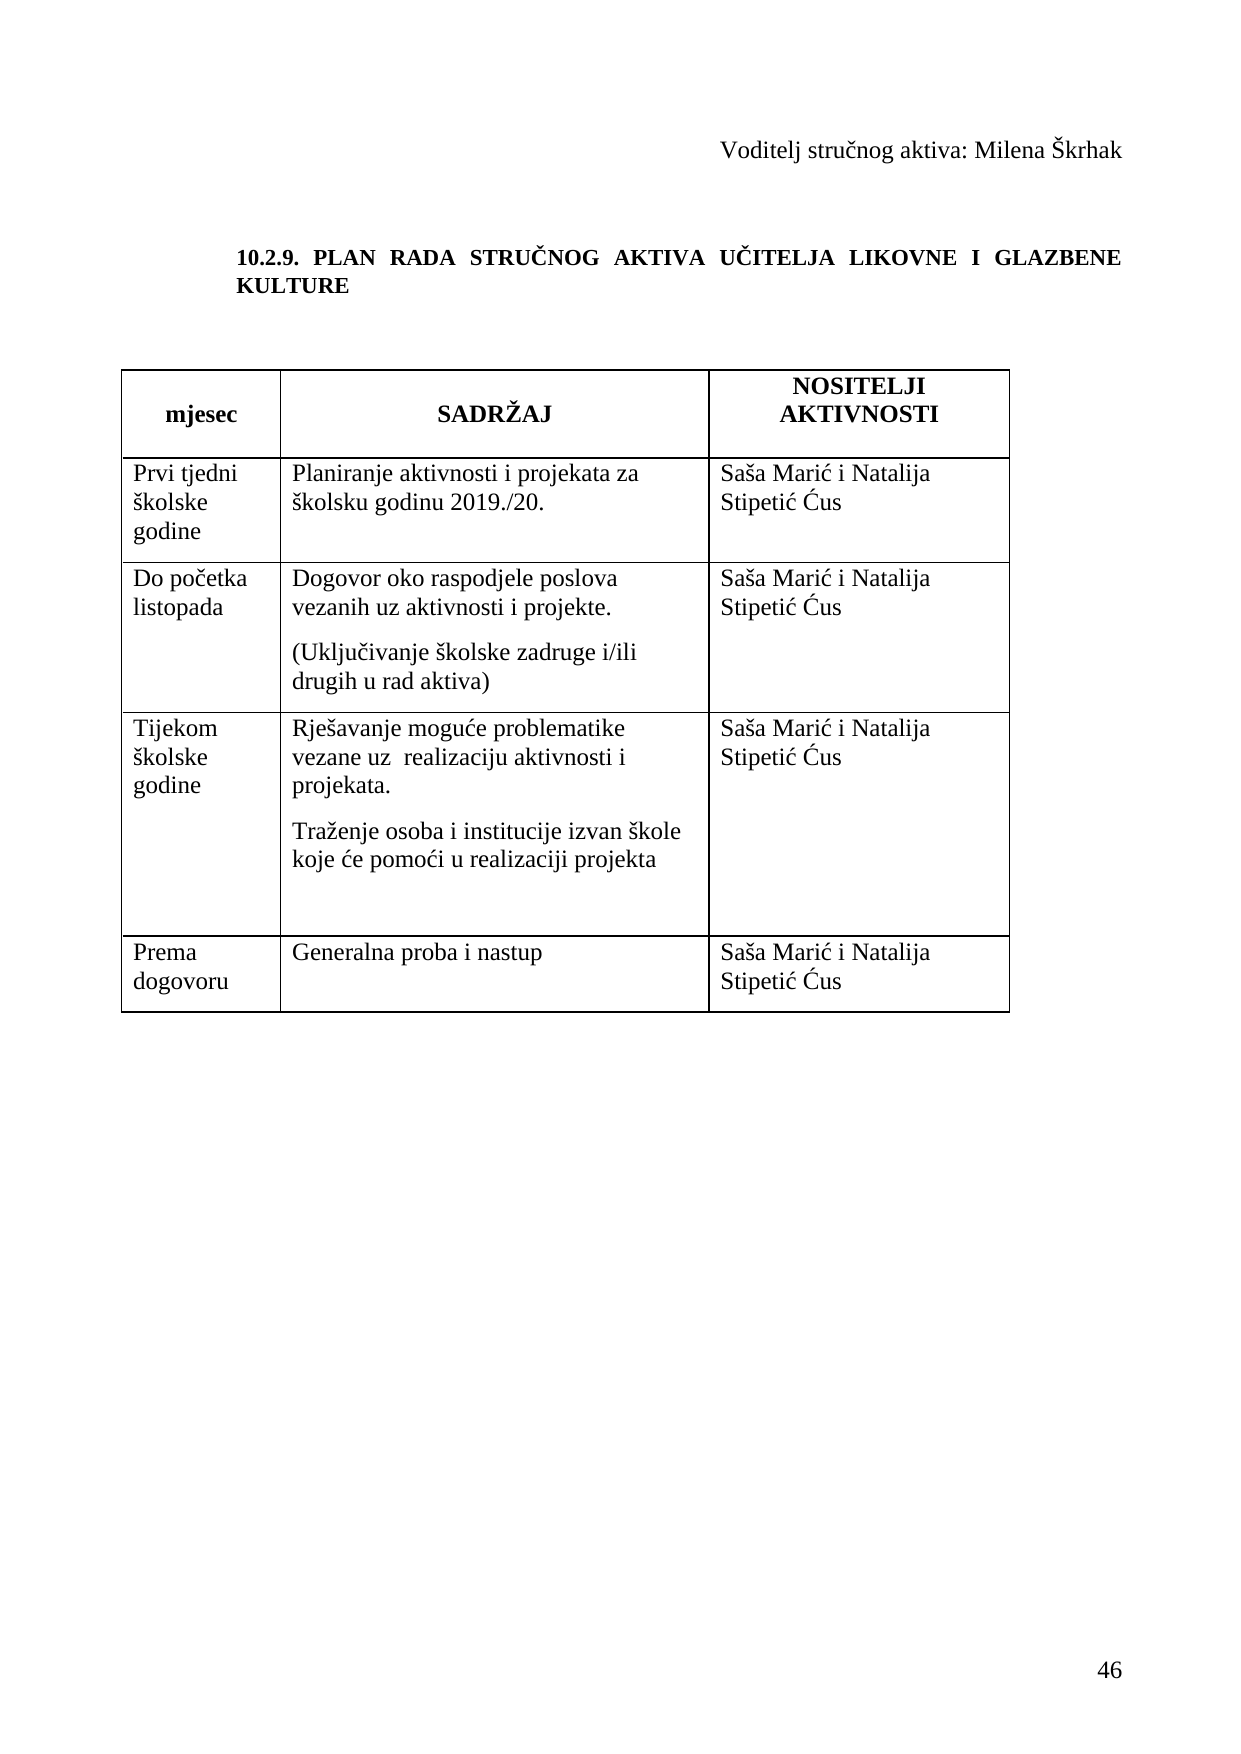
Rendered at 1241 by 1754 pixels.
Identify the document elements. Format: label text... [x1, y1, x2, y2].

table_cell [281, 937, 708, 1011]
text Voditelj stručnog aktiva: Milena Škrhak [133, 135, 1122, 163]
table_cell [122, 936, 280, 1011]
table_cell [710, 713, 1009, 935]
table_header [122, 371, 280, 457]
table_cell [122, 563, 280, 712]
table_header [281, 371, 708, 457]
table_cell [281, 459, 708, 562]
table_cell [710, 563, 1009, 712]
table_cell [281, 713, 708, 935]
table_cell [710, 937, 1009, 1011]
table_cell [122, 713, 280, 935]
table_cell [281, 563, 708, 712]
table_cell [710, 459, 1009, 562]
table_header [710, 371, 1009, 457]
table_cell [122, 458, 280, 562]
text 10.2.9. PLAN RADA STRUČNOG AKTIVA UČITELJA LIKOVNE I GLAZBENE KULTURE [236, 244, 1122, 299]
